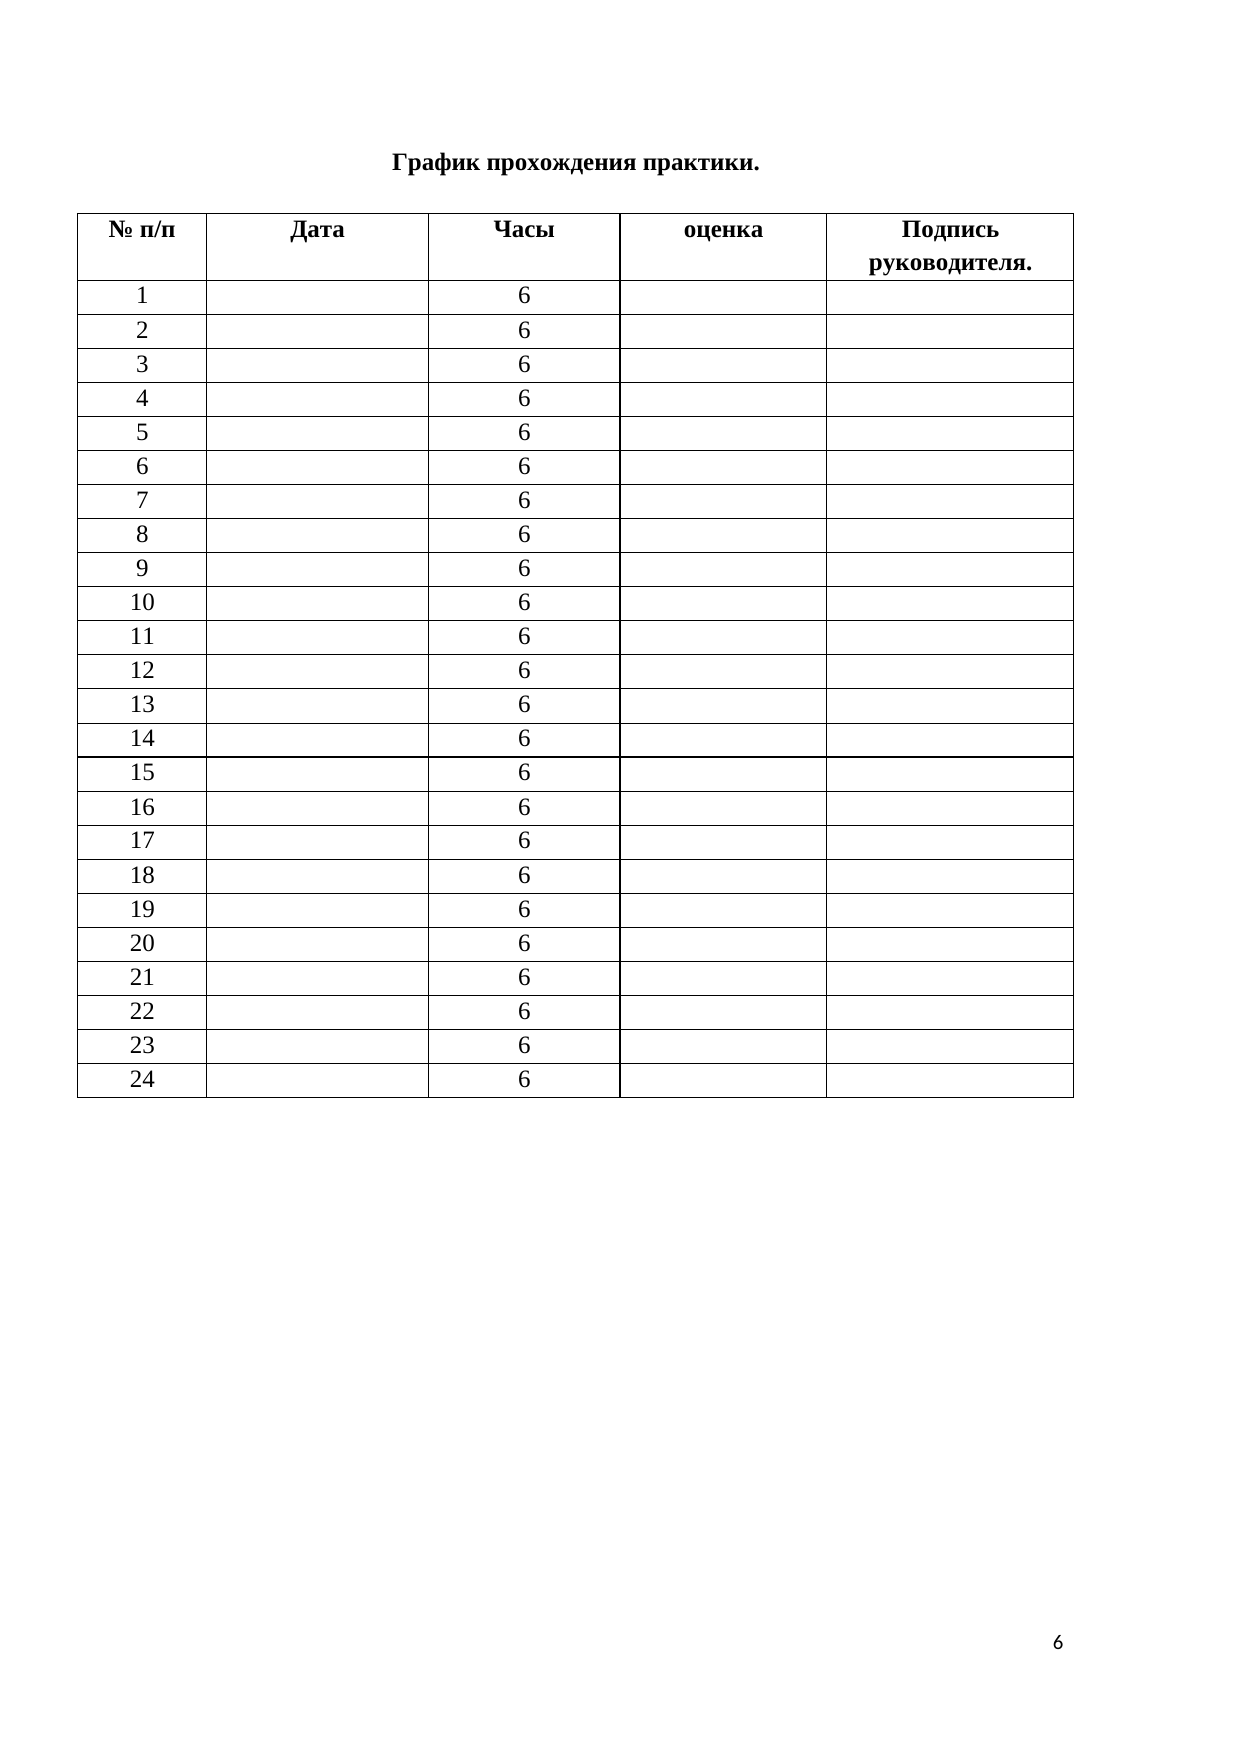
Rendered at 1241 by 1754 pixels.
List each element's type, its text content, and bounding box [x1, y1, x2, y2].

table_cell [207, 1030, 428, 1063]
table_cell 6 [429, 281, 619, 314]
table_cell [621, 689, 826, 722]
table_cell 6 [429, 315, 619, 348]
table_cell [207, 553, 428, 586]
table_cell [621, 621, 826, 654]
table_cell 6 [429, 860, 619, 893]
table_cell [827, 519, 1073, 552]
table_cell 6 [429, 792, 619, 824]
table_cell [827, 758, 1073, 791]
table_cell [621, 1030, 826, 1063]
table_cell [207, 383, 428, 416]
table_cell [207, 485, 428, 518]
table_cell 6 [429, 417, 619, 450]
table_cell [621, 928, 826, 961]
table_cell 1 [78, 281, 206, 314]
table_cell [827, 485, 1073, 518]
table_cell 12 [78, 655, 206, 688]
table_cell [827, 655, 1073, 688]
table_cell [827, 962, 1073, 995]
table_cell [207, 315, 428, 348]
table_cell [827, 621, 1073, 654]
table_cell 6 [429, 451, 619, 484]
table_cell [621, 383, 826, 416]
table_cell [827, 826, 1073, 859]
table_cell 6 [429, 689, 619, 722]
table_header № п/п [78, 214, 206, 279]
table_cell [827, 451, 1073, 484]
table_cell [621, 792, 826, 824]
table_cell 15 [78, 758, 206, 791]
table_cell [621, 485, 826, 518]
table_cell [621, 826, 826, 859]
table_cell 8 [78, 519, 206, 552]
table_cell [827, 281, 1073, 314]
table_cell 6 [429, 587, 619, 620]
table_cell [827, 587, 1073, 620]
table_cell [621, 758, 826, 791]
table_cell 6 [429, 1064, 619, 1097]
text График прохождения практики. [88, 147, 1063, 176]
table_cell 6 [429, 621, 619, 654]
table_cell 20 [78, 928, 206, 961]
table_cell 13 [78, 689, 206, 722]
table_cell 6 [429, 894, 619, 927]
table_cell [621, 860, 826, 893]
table_cell [621, 519, 826, 552]
table_cell [621, 724, 826, 756]
table_cell 19 [78, 894, 206, 927]
table_cell 5 [78, 417, 206, 450]
table_cell 6 [429, 655, 619, 688]
table_cell 14 [78, 724, 206, 756]
table_cell 6 [429, 962, 619, 995]
table_cell [207, 724, 428, 756]
table_cell 9 [78, 553, 206, 586]
table_cell [621, 553, 826, 586]
table_cell [621, 281, 826, 314]
table_cell 6 [429, 928, 619, 961]
table_cell 6 [429, 349, 619, 382]
table_cell 6 [429, 383, 619, 416]
table_cell [827, 349, 1073, 382]
table_cell [621, 587, 826, 620]
table_header оценка [621, 214, 826, 279]
table_cell [621, 996, 826, 1029]
table_cell [207, 655, 428, 688]
table_cell [207, 417, 428, 450]
table_cell 6 [429, 553, 619, 586]
table_cell [207, 962, 428, 995]
table_cell [827, 383, 1073, 416]
table_cell 6 [429, 485, 619, 518]
table_cell [207, 587, 428, 620]
table_cell [621, 349, 826, 382]
table_cell 22 [78, 996, 206, 1029]
table_cell [207, 281, 428, 314]
table_cell 11 [78, 621, 206, 654]
table_cell [207, 519, 428, 552]
table_cell 4 [78, 383, 206, 416]
table_cell [207, 996, 428, 1029]
table_cell [207, 758, 428, 791]
table_cell [621, 962, 826, 995]
table_header Дата [207, 214, 428, 279]
table_cell [621, 417, 826, 450]
table_cell 10 [78, 587, 206, 620]
table_cell 6 [429, 996, 619, 1029]
table_cell [207, 894, 428, 927]
table_cell [621, 894, 826, 927]
table_cell 24 [78, 1064, 206, 1097]
table_header Часы [429, 214, 619, 279]
table_cell [621, 1064, 826, 1097]
table_cell 23 [78, 1030, 206, 1063]
table_cell [827, 417, 1073, 450]
table_cell 6 [429, 1030, 619, 1063]
table_cell 7 [78, 485, 206, 518]
table_cell 3 [78, 349, 206, 382]
table_cell [827, 1030, 1073, 1063]
table_cell 6 [429, 758, 619, 791]
table_cell 16 [78, 792, 206, 824]
table_cell 18 [78, 860, 206, 893]
table_cell [827, 724, 1073, 756]
table_cell [827, 894, 1073, 927]
table_cell [621, 655, 826, 688]
table_cell [827, 860, 1073, 893]
table_cell [207, 349, 428, 382]
table_cell [827, 553, 1073, 586]
table_cell [207, 621, 428, 654]
table_cell [621, 451, 826, 484]
table_cell 6 [429, 519, 619, 552]
table_cell 2 [78, 315, 206, 348]
table_cell [827, 1064, 1073, 1097]
table_cell [207, 860, 428, 893]
table_cell 17 [78, 826, 206, 859]
table_cell 6 [429, 826, 619, 859]
table_cell [621, 315, 826, 348]
table_cell 6 [78, 451, 206, 484]
table_cell [207, 826, 428, 859]
table_cell [207, 1064, 428, 1097]
table_cell [827, 689, 1073, 722]
table_cell 21 [78, 962, 206, 995]
table_cell [207, 792, 428, 824]
table_cell [827, 996, 1073, 1029]
table_cell [207, 689, 428, 722]
table_cell [207, 451, 428, 484]
table_cell [827, 928, 1073, 961]
table_cell [827, 315, 1073, 348]
table_cell [827, 792, 1073, 824]
table_cell 6 [429, 724, 619, 756]
table_header Подпись руководителя. [827, 214, 1073, 279]
table_cell [207, 928, 428, 961]
